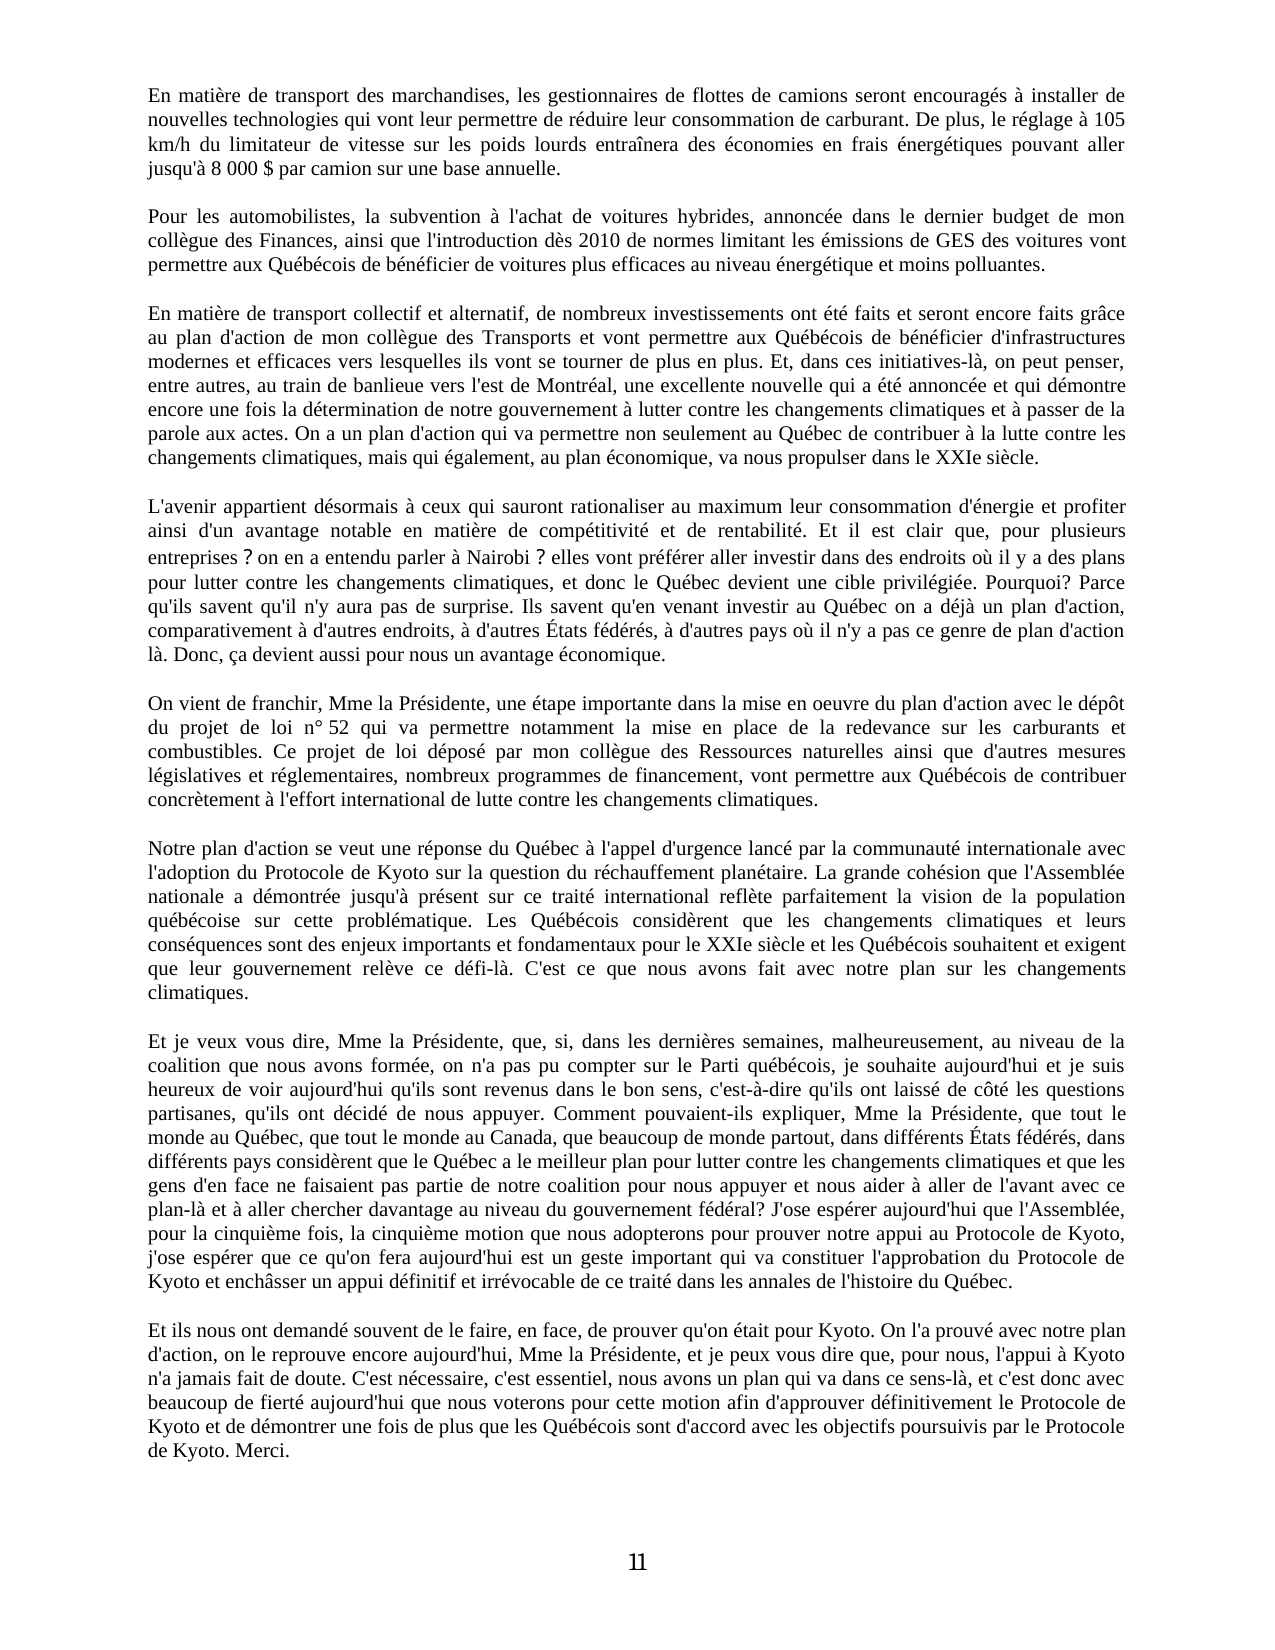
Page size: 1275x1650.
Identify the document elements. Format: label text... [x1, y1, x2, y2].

text Pour les automobilistes, la subvention à l'achat de voitures hybrides, annoncée dans le dernier budget de mon collègue des Finances, ainsi que l'introduction dès 2010 de normes limitant les émissions de GES des voitures vont permettre aux Québécois de bénéficier de voitures plus efficaces au niveau énergétique et moins polluantes. [148, 204, 1127, 276]
text Notre plan d'action se veut une réponse du Québec à l'appel d'urgence lancé par la communauté internationale avec l'adoption du Protocole de Kyoto sur la question du réchauffement planétaire. La grande cohésion que l'Assemblée nationale a démontrée jusqu'à présent sur ce traité international reflète parfaitement la vision de la population québécoise sur cette problématique. Les Québécois considèrent que les changements climatiques et leurs conséquences sont des enjeux importants et fondamentaux pour le XXIe siècle et les Québécois souhaitent et exigent que leur gouvernement relève ce défi-là. C'est ce que nous avons fait avec notre plan sur les changements climatiques. [148, 836, 1127, 1004]
text On vient de franchir, Mme la Présidente, une étape importante dans la mise en oeuvre du plan d'action avec le dépôt du projet de loi n° 52 qui va permettre notamment la mise en place de la redevance sur les carburants et combustibles. Ce projet de loi déposé par mon collègue des Ressources naturelles ainsi que d'autres mesures législatives et réglementaires, nombreux programmes de financement, vont permettre aux Québécois de contribuer concrètement à l'effort international de lutte contre les changements climatiques. [148, 691, 1127, 811]
text Et je veux vous dire, Mme la Présidente, que, si, dans les dernières semaines, malheureusement, au niveau de la coalition que nous avons formée, on n'a pas pu compter sur le Parti québécois, je souhaite aujourd'hui et je suis heureux de voir aujourd'hui qu'ils sont revenus dans le bon sens, c'est-à-dire qu'ils ont laissé de côté les questions partisanes, qu'ils ont décidé de nous appuyer. Comment pouvaient-ils expliquer, Mme la Présidente, que tout le monde au Québec, que tout le monde au Canada, que beaucoup de monde partout, dans différents États fédérés, dans différents pays considèrent que le Québec a le meilleur plan pour lutter contre les changements climatiques et que les gens d'en face ne faisaient pas partie de notre coalition pour nous appuyer et nous aider à aller de l'avant avec ce plan-là et à aller chercher davantage au niveau du gouvernement fédéral? J'ose espérer aujourd'hui que l'Assemblée, pour la cinquième fois, la cinquième motion que nous adopterons pour prouver notre appui au Protocole de Kyoto, j'ose espérer que ce qu'on fera aujourd'hui est un geste important qui va constituer l'approbation du Protocole de Kyoto et enchâsser un appui définitif et irrévocable de ce traité dans les annales de l'histoire du Québec. [148, 1029, 1127, 1293]
text En matière de transport des marchandises, les gestionnaires de flottes de camions seront encouragés à installer de nouvelles technologies qui vont leur permettre de réduire leur consommation de carburant. De plus, le réglage à 105 km/h du limitateur de vitesse sur les poids lourds entraînera des économies en frais énergétiques pouvant aller jusqu'à 8 000 $ par camion sur une base annuelle. [148, 83, 1127, 179]
text En matière de transport collectif et alternatif, de nombreux investissements ont été faits et seront encore faits grâce au plan d'action de mon collègue des Transports et vont permettre aux Québécois de bénéficier d'infrastructures modernes et efficaces vers lesquelles ils vont se tourner de plus en plus. Et, dans ces initiatives-là, on peut penser, entre autres, au train de banlieue vers l'est de Montréal, une excellente nouvelle qui a été annoncée et qui démontre encore une fois la détermination de notre gouvernement à lutter contre les changements climatiques et à passer de la parole aux actes. On a un plan d'action qui va permettre non seulement au Québec de contribuer à la lutte contre les changements climatiques, mais qui également, au plan économique, va nous propulser dans le XXIe siècle. [148, 301, 1127, 469]
text Et ils nous ont demandé souvent de le faire, en face, de prouver qu'on était pour Kyoto. On l'a prouvé avec notre plan d'action, on le reprouve encore aujourd'hui, Mme la Présidente, et je peux vous dire que, pour nous, l'appui à Kyoto n'a jamais fait de doute. C'est nécessaire, c'est essentiel, nous avons un plan qui va dans ce sens-là, et c'est donc avec beaucoup de fierté aujourd'hui que nous voterons pour cette motion afin d'approuver définitivement le Protocole de Kyoto et de démontrer une fois de plus que les Québécois sont d'accord avec les objectifs poursuivis par le Protocole de Kyoto. Merci. [148, 1318, 1127, 1462]
text L'avenir appartient désormais à ceux qui sauront rationaliser au maximum leur consommation d'énergie et profiter ainsi d'un avantage notable en matière de compétitivité et de rentabilité. Et il est clair que, pour plusieurs entreprises ? on en a entendu parler à Nairobi ? elles vont préférer aller investir dans des endroits où il y a des plans pour lutter contre les changements climatiques, et donc le Québec devient une cible privilégiée. Pourquoi? Parce qu'ils savent qu'il n'y aura pas de surprise. Ils savent qu'en venant investir au Québec on a déjà un plan d'action, comparativement à d'autres endroits, à d'autres États fédérés, à d'autres pays où il n'y a pas ce genre de plan d'action là. Donc, ça devient aussi pour nous un avantage économique. [148, 494, 1127, 666]
